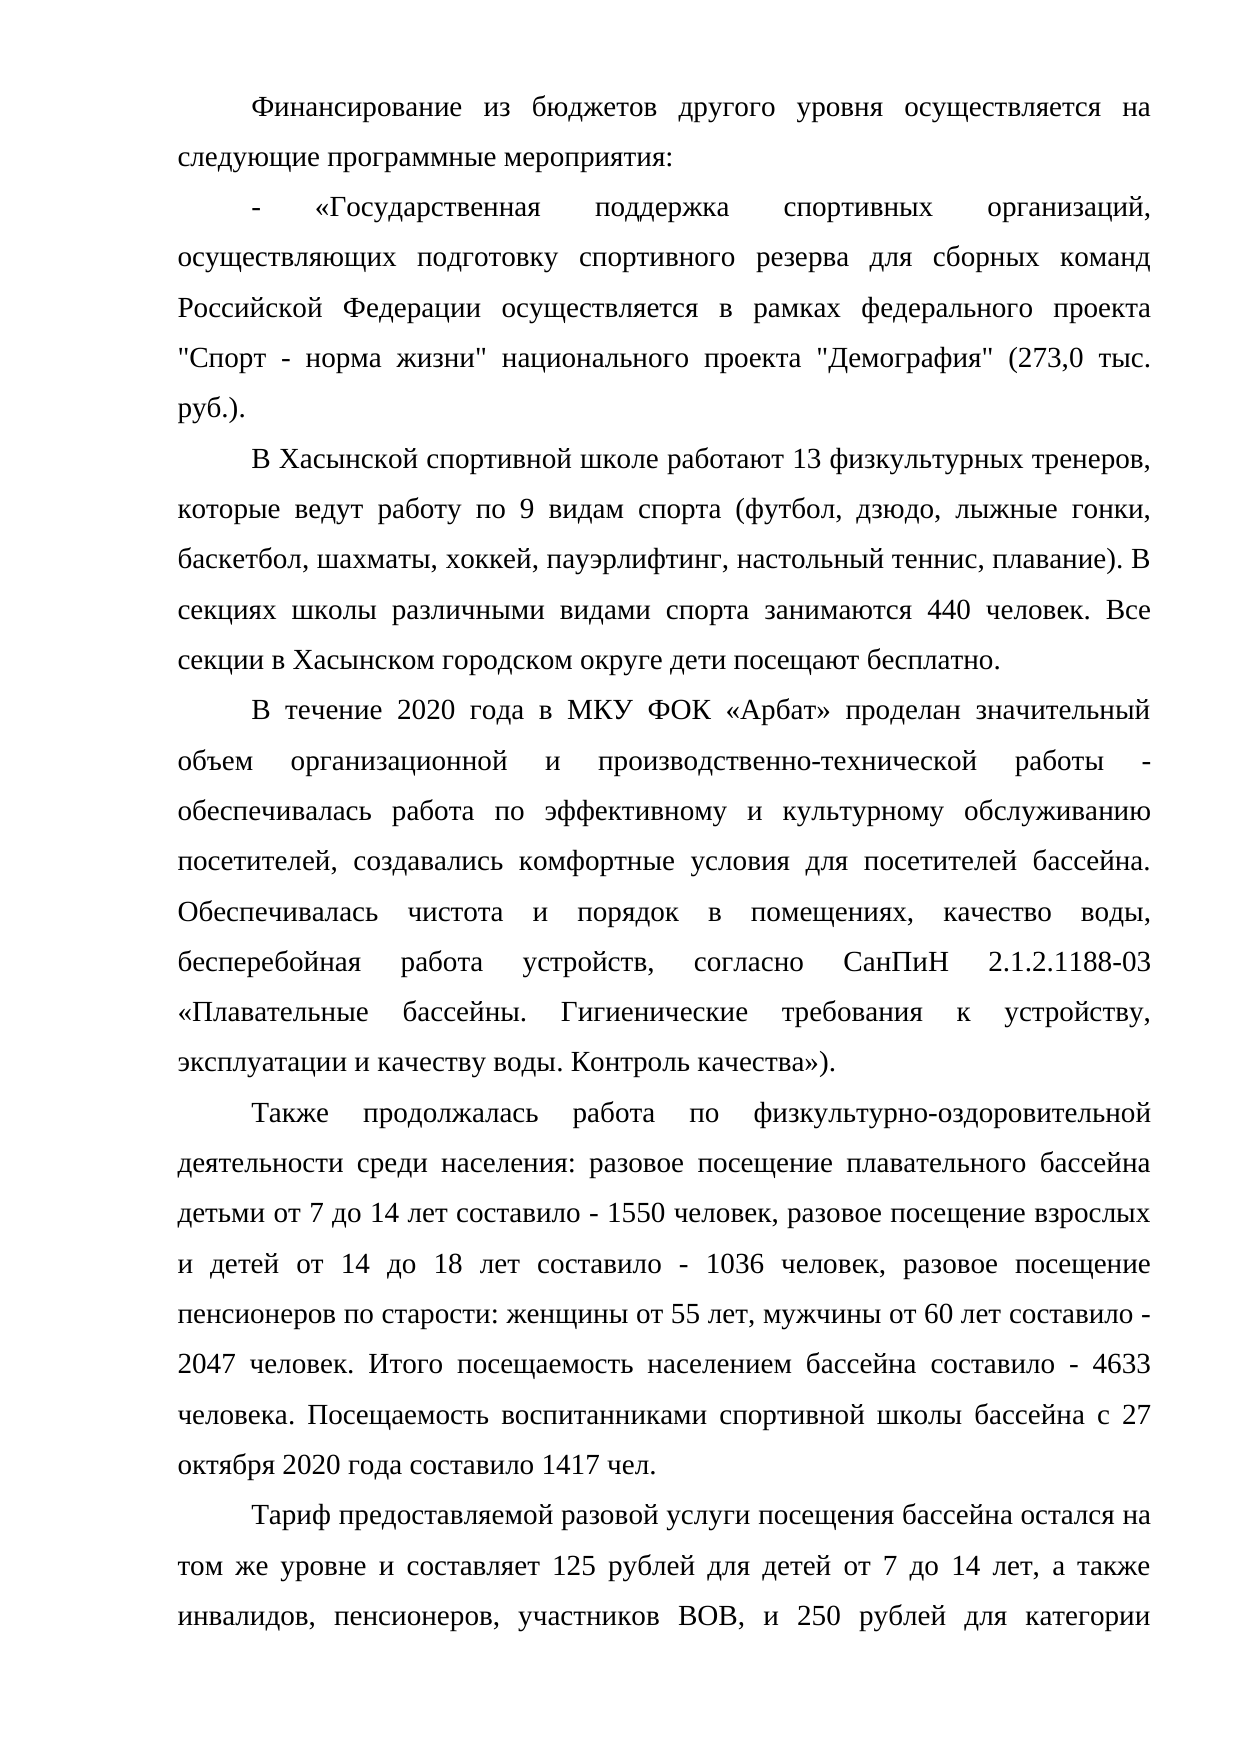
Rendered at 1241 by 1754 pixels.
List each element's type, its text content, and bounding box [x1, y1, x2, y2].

text Финансирование из бюджетов другого уровня осуществляется на следующие программные мероприятия: [177, 89, 1152, 172]
text Также продолжалась работа по физкультурно-оздоровительной деятельности среди населения: разовое посещение плавательного бассейна детьми от 7 до 14 лет составило - 1550 человек, разовое посещение взрослых и детей от 14 до 18 лет составило - 1036 человек, разовое посещение пенсионеров по старости: женщины от 55 лет, мужчины от 60 лет составило - 2047 человек. Итого посещаемость населением бассейна составило - 4633 человека. Посещаемость воспитанниками спортивной школы бассейна с 27 октября 2020 года составило 1417 чел. [177, 1095, 1152, 1481]
text В течение 2020 года в МКУ ФОК «Арбат» проделан значительный объем организационной и производственно-технической работы - обеспечивалась работа по эффективному и культурному обслуживанию посетителей, создавались комфортные условия для посетителей бассейна. Обеспечивалась чистота и порядок в помещениях, качество воды, бесперебойная работа устройств, согласно СанПиН 2.1.2.1188-03 «Плавательные бассейны. Гигиенические требования к устройству, эксплуатации и качеству воды. Контроль качества»). [177, 692, 1152, 1078]
text В Хасынской спортивной школе работают 13 физкультурных тренеров, которые ведут работу по 9 видам спорта (футбол, дзюдо, лыжные гонки, баскетбол, шахматы, хоккей, пауэрлифтинг, настольный теннис, плавание). В секциях школы различными видами спорта занимаются 440 человек. Все секции в Хасынском городском округе дети посещают бесплатно. [177, 441, 1152, 676]
text - «Государственная поддержка спортивных организаций, осуществляющих подготовку спортивного резерва для сборных команд Российской Федерации осуществляется в рамках федерального проекта "Спорт - норма жизни" национального проекта "Демография" (273,0 тыс. руб.). [177, 189, 1152, 424]
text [177, 1497, 1152, 1632]
